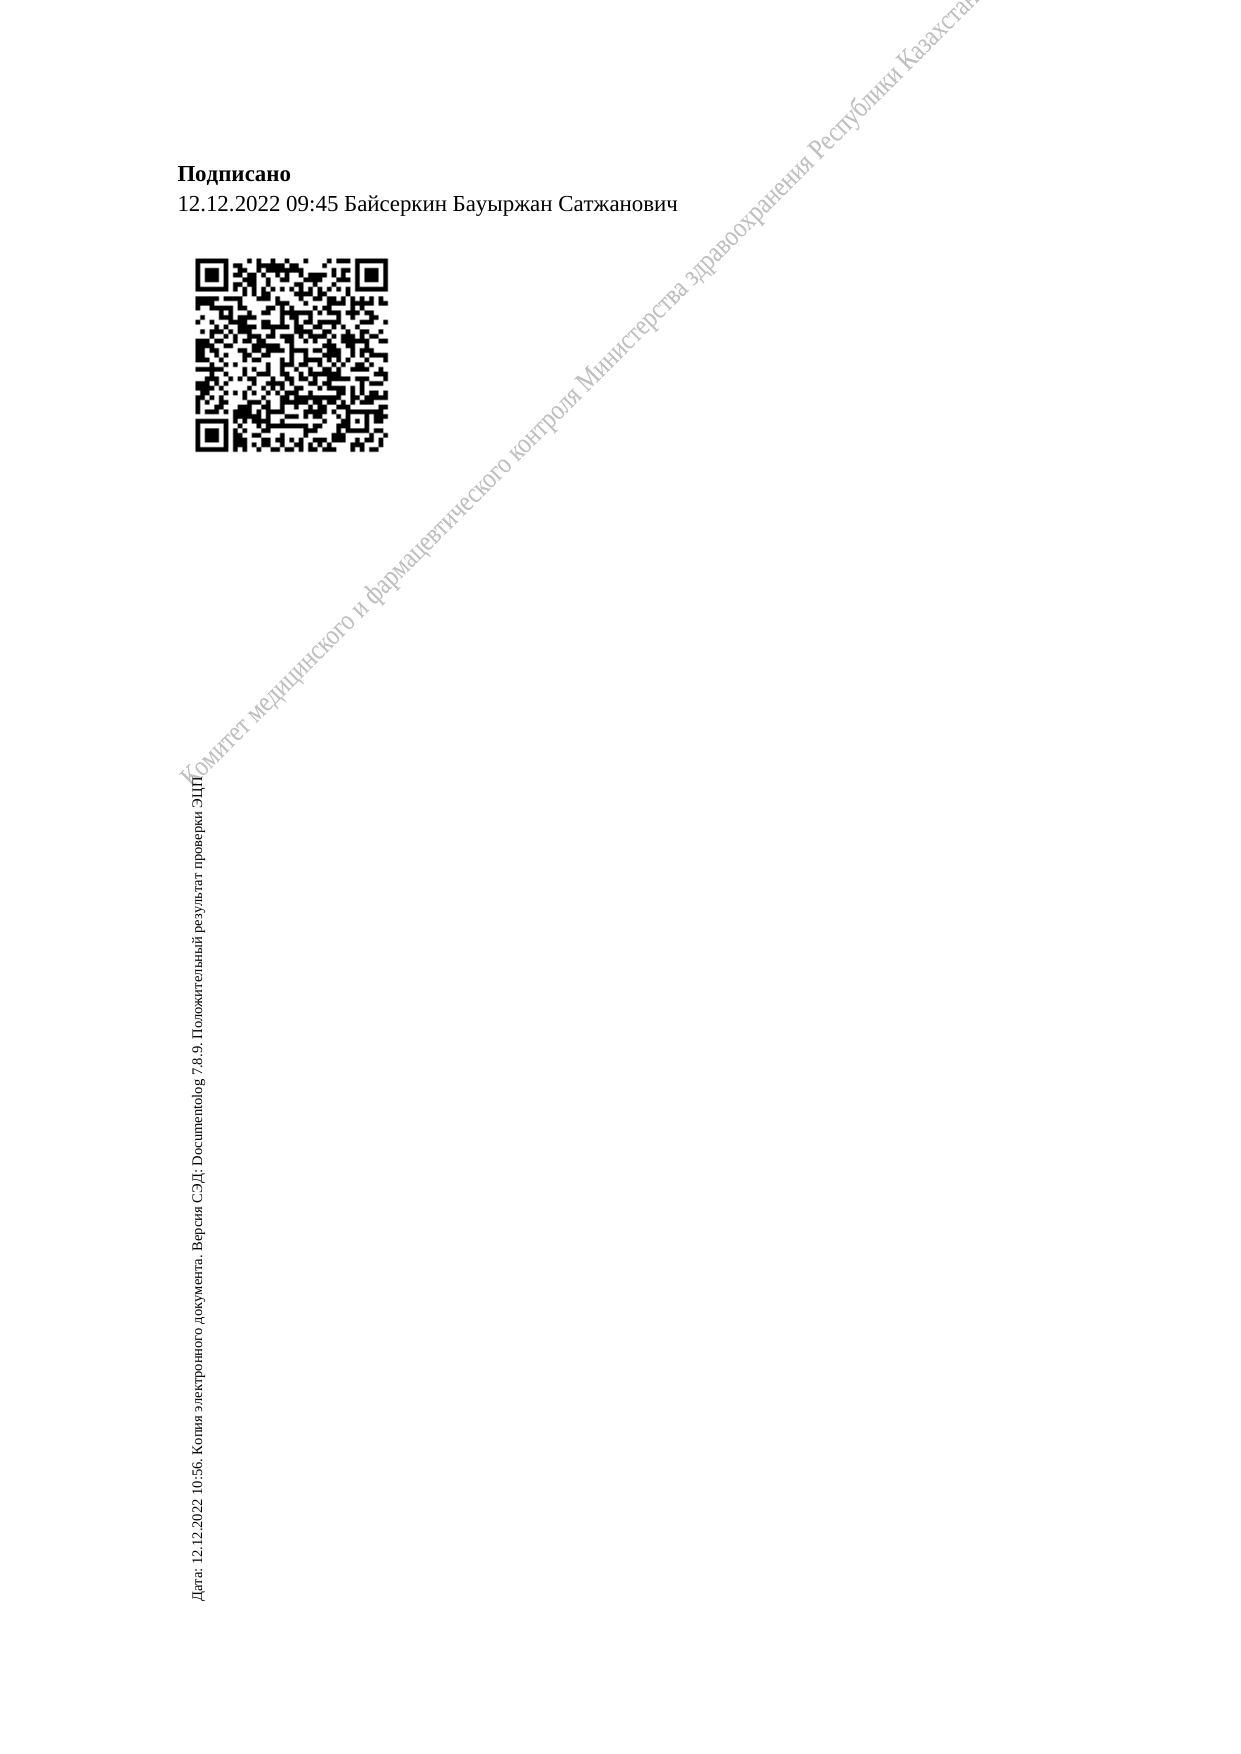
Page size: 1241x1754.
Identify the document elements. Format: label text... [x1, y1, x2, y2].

text 12.12.2022 09:45 Байсеркин Бауыржан Сатжанович [177, 190, 1122, 216]
text Подписано [177, 160, 1122, 186]
picture [177, 241, 407, 471]
